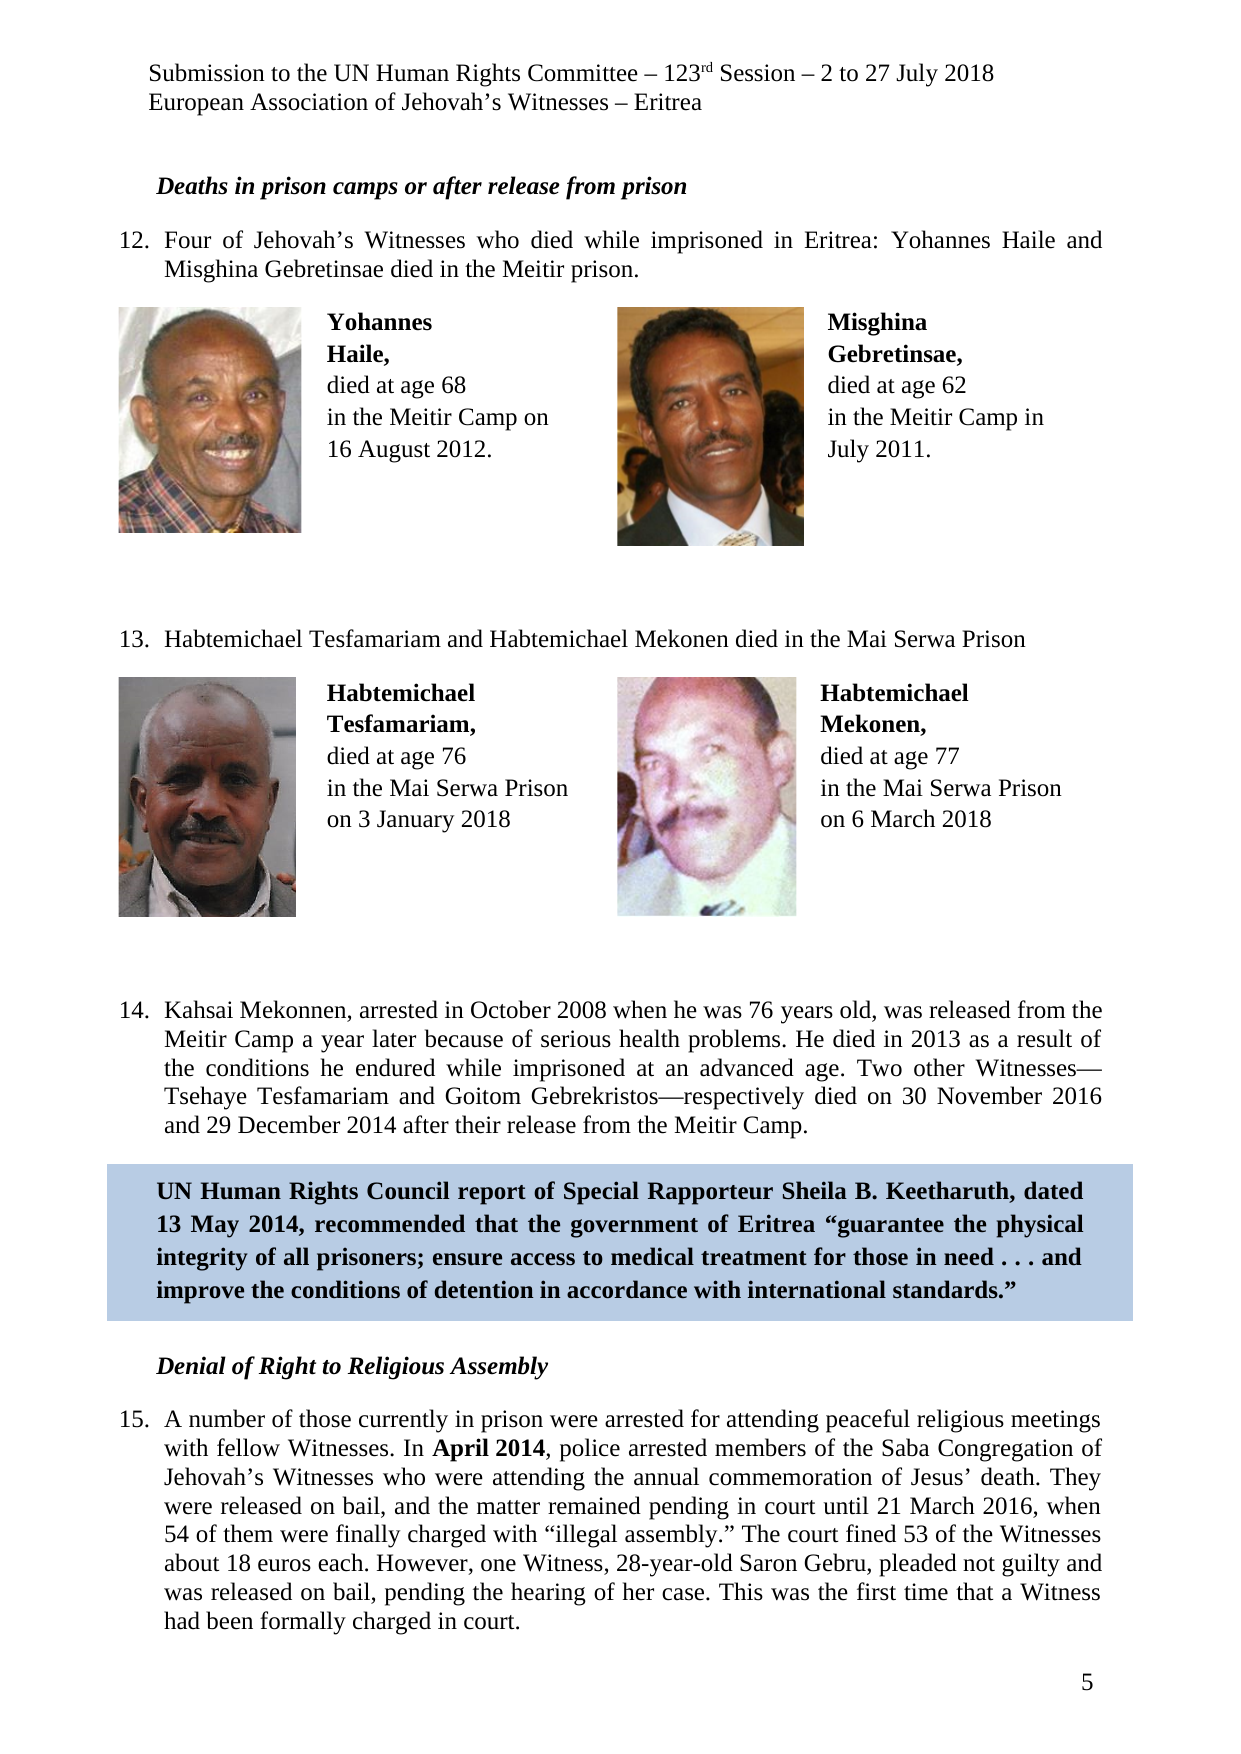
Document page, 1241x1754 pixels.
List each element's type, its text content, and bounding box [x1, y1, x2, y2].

table_header UN Human Rights Council report of Special Rapporteur Sheila B. Keetharuth, dated 13 May 2014, recommended that the government of Eritrea “guarantee the physical integrity of all prisoners; ensure access to medical treatment for those in need . . . and improve the conditions of detention in accordance with international standards.” [107, 1164, 1133, 1321]
picture [118, 677, 296, 917]
table_header [606, 678, 809, 941]
list Kahsai Mekonnen, arrested in October 2008 when he was 76 years old, was released from the Meitir Camp a year later because of serious health problems. He died in 2013 as a result of the conditions he endured while imprisoned at an advanced age. Two other Witnesses—Tsehaye Tesfamariam and Goitom Gebrekristos—respectively died on 30 November 2016 and 29 December 2014 after their release from the Meitir Camp. [118, 995, 1103, 1139]
table_header [107, 308, 315, 570]
picture [617, 677, 797, 917]
table_header Yohannes Haile, died at age 68 in the Meitir Camp on 16 August 2012. [315, 308, 606, 570]
text Denial of Right to Religious Assembly [156, 1351, 1122, 1379]
table_header Habtemichael Tesfamariam, died at age 76 in the Mai Serwa Prison on 3 January 2018 [315, 678, 606, 941]
table_header Habtemichael Mekonen, died at age 77 in the Mai Serwa Prison on 6 March 2018 [809, 678, 1112, 941]
picture [617, 307, 804, 546]
table_header [606, 308, 816, 570]
table_header [107, 678, 315, 941]
list Four of Jehovah’s Witnesses who died while imprisoned in Eritrea: Yohannes Haile and Misghina Gebretinsae died in the Meitir prison. [118, 225, 1103, 282]
text Deaths in prison camps or after release from prison [156, 171, 1122, 200]
list A number of those currently in prison were arrested for attending peaceful religious meetings with fellow Witnesses. In April 2014, police arrested members of the Saba Congregation of Jehovah’s Witnesses who were attending the annual commemoration of Jesus’ death. They were released on bail, and the matter remained pending in court until 21 March 2016, when 54 of them were finally charged with “illegal assembly.” The court fined 53 of the Witnesses about 18 euros each. However, one Witness, 28-year-old Saron Gebru, pleaded not guilty and was released on bail, pending the hearing of her case. This was the first time that a Witness had been formally charged in court. [118, 1404, 1103, 1634]
picture [118, 307, 302, 533]
table_header Misghina Gebretinsae, died at age 62 in the Meitir Camp in July 2011. [816, 308, 1119, 570]
list Habtemichael Tesfamariam and Habtemichael Mekonen died in the Mai Serwa Prison [118, 624, 1103, 653]
